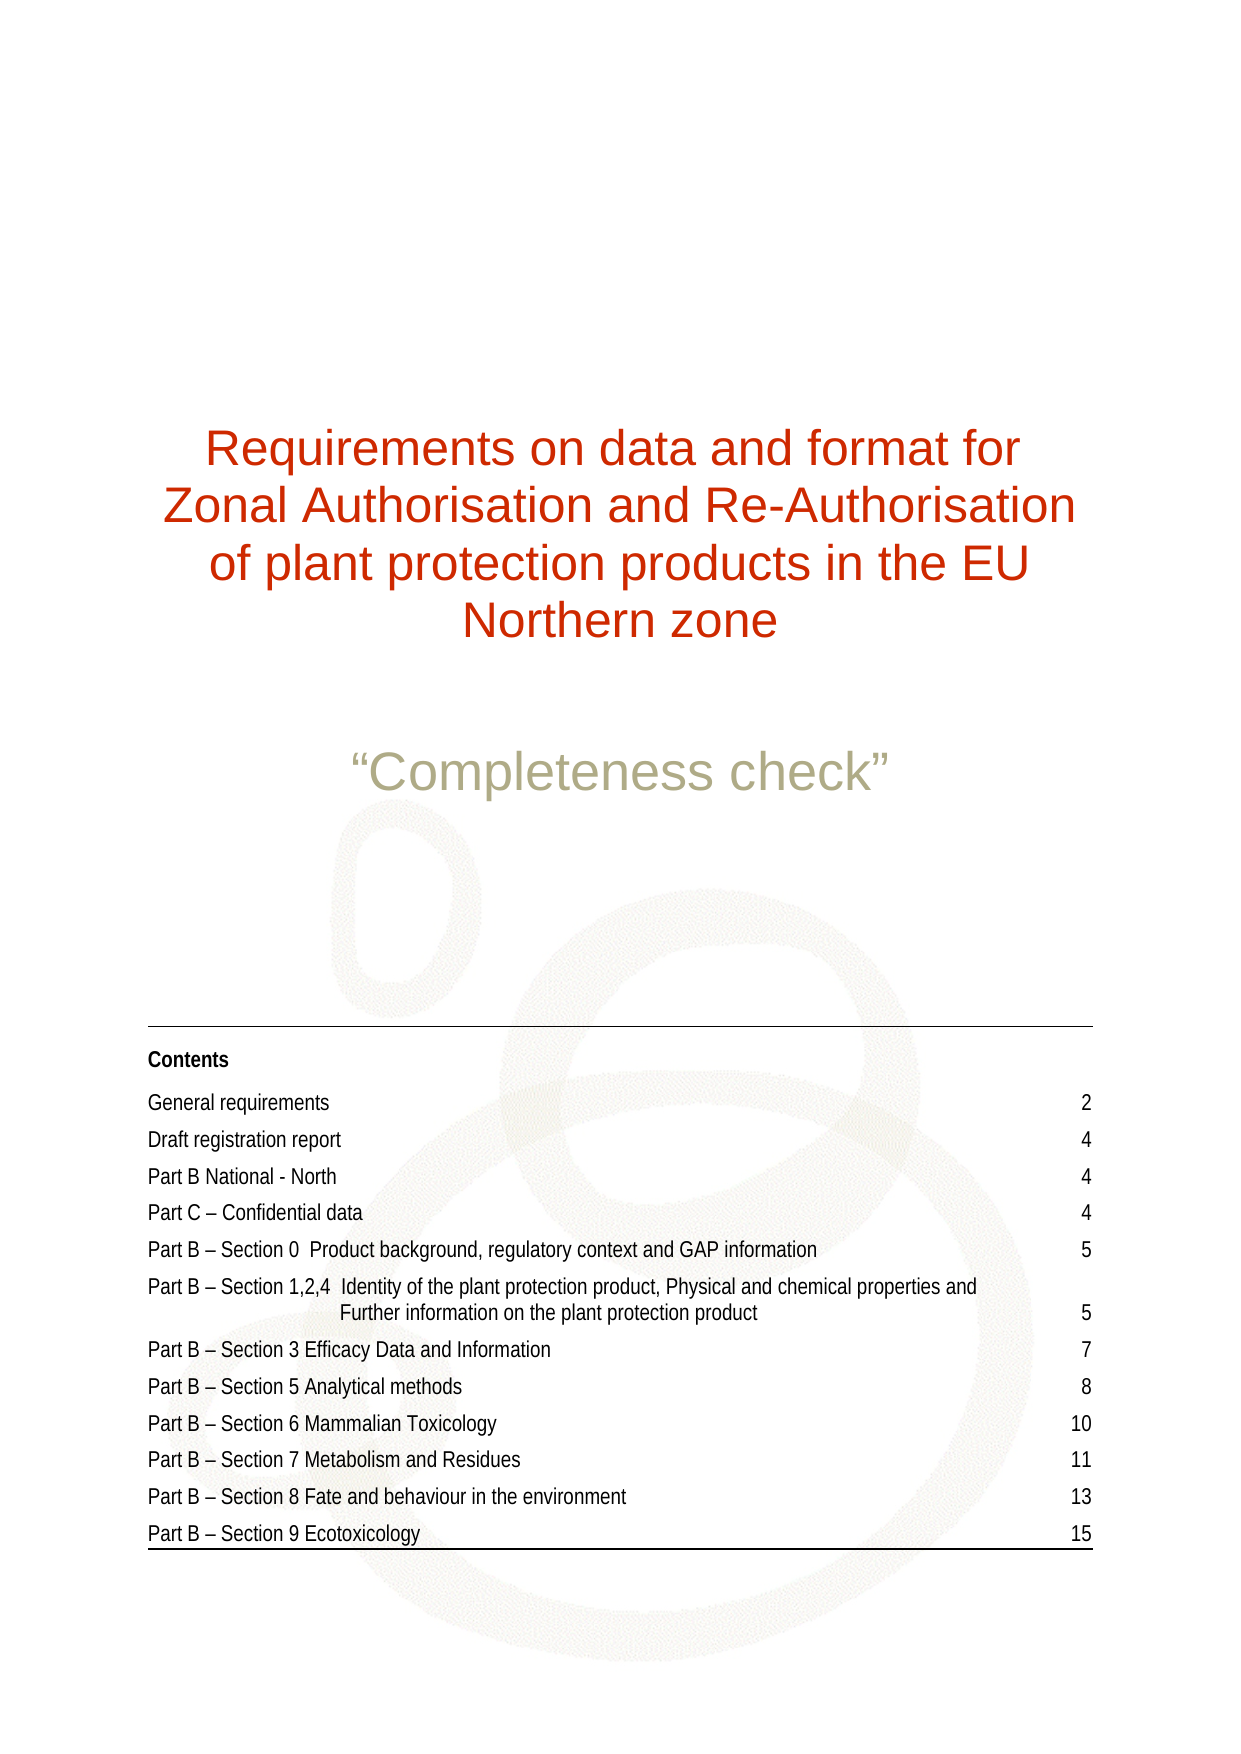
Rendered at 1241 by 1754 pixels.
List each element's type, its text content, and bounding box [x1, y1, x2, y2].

text Requirements on data and format for Zonal Authorisation and Re-Authorisation of plant protection products in the EU Northern zone [148, 418, 1093, 648]
text Part B National - North 4 [148, 1163, 1093, 1189]
text Part B – Section 6 Mammalian Toxicology 10 [148, 1409, 1093, 1436]
text Part B – Section 3 Efficacy Data and Information 7 [148, 1336, 1093, 1362]
text Contents [148, 1046, 1093, 1072]
text General requirements 2 [148, 1089, 1093, 1115]
picture [157, 783, 1103, 1672]
text Part B – Section 7 Metabolism and Residues 11 [148, 1446, 1093, 1473]
text “Completeness check” [148, 739, 1093, 801]
text Part B – Section 9 Ecotoxicology 15 [148, 1520, 1093, 1548]
text Part B – Section 1,2,4 Identity of the plant protection product, Physical and chemical properties and Further information on the plant protection product 5 [148, 1273, 1093, 1326]
text Draft registration report 4 [148, 1126, 1093, 1152]
text Part C – Confidential data 4 [148, 1199, 1093, 1226]
text Part B – Section 0 Product background, regulatory context and GAP information 5 [148, 1236, 1093, 1262]
text Part B – Section 8 Fate and behaviour in the environment 13 [148, 1483, 1093, 1509]
text Part B – Section 5 Analytical methods 8 [148, 1373, 1093, 1399]
